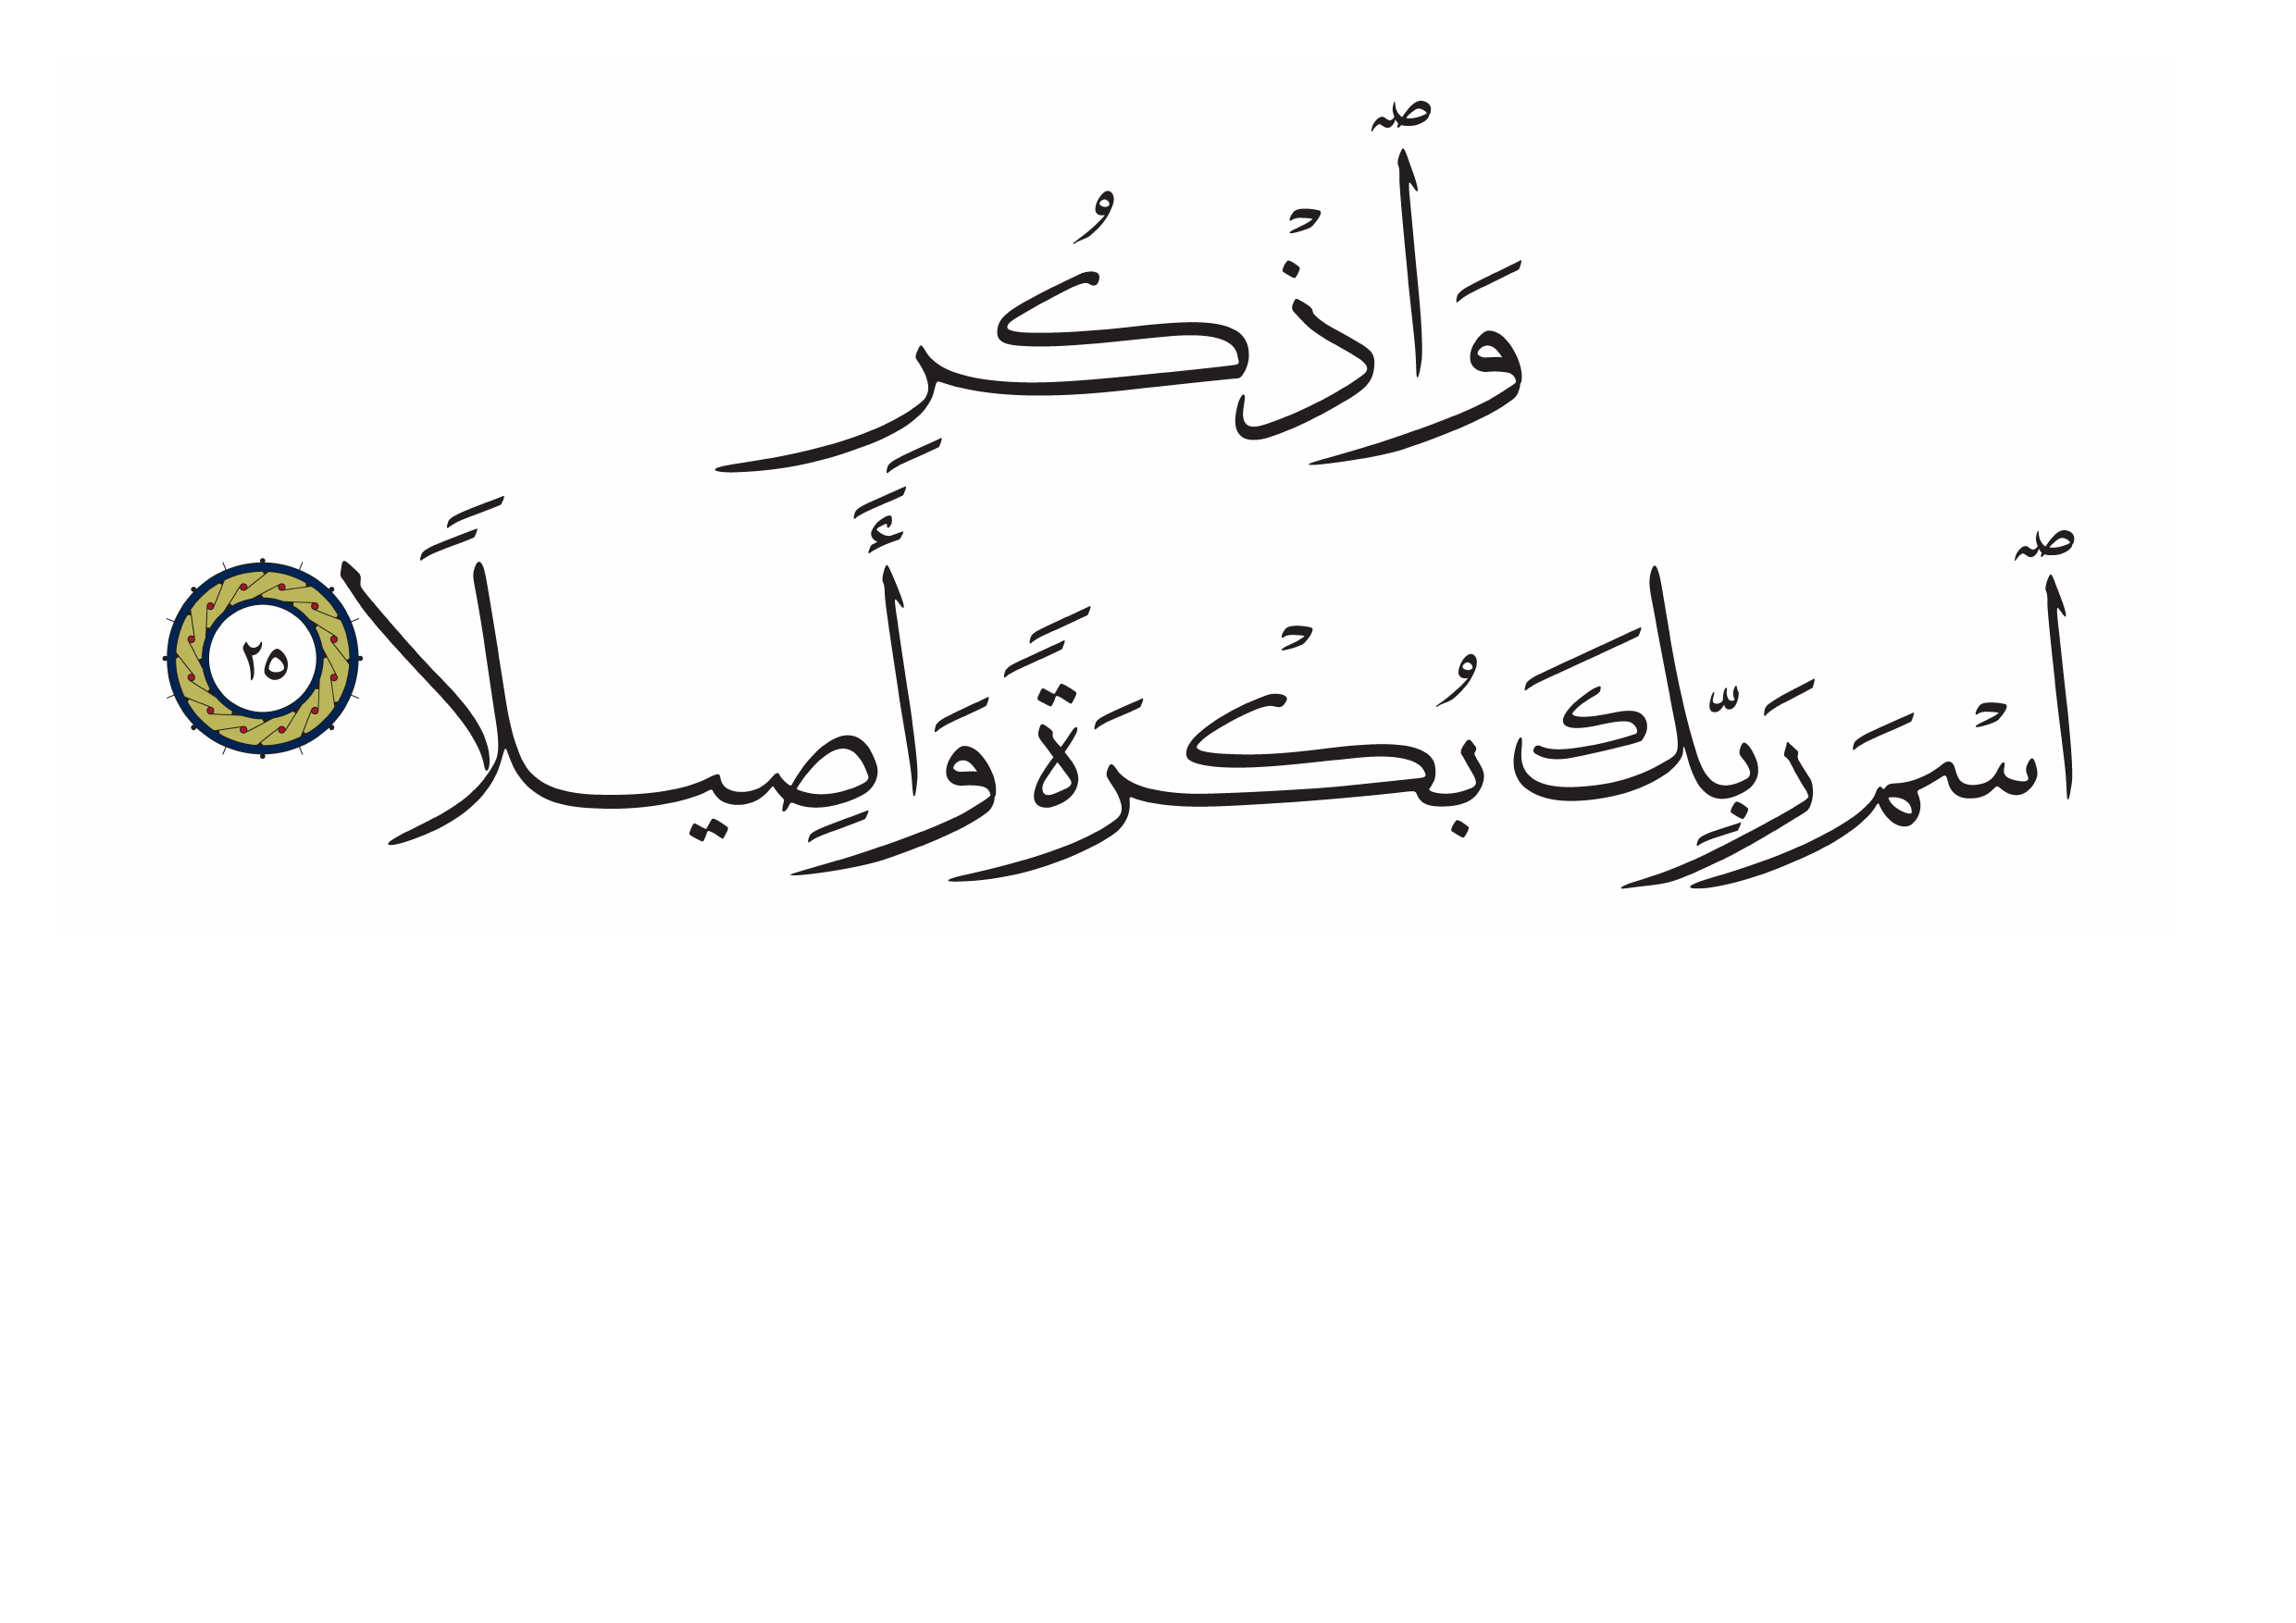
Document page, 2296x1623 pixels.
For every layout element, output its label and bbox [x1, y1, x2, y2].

picture [57, 57, 2179, 932]
